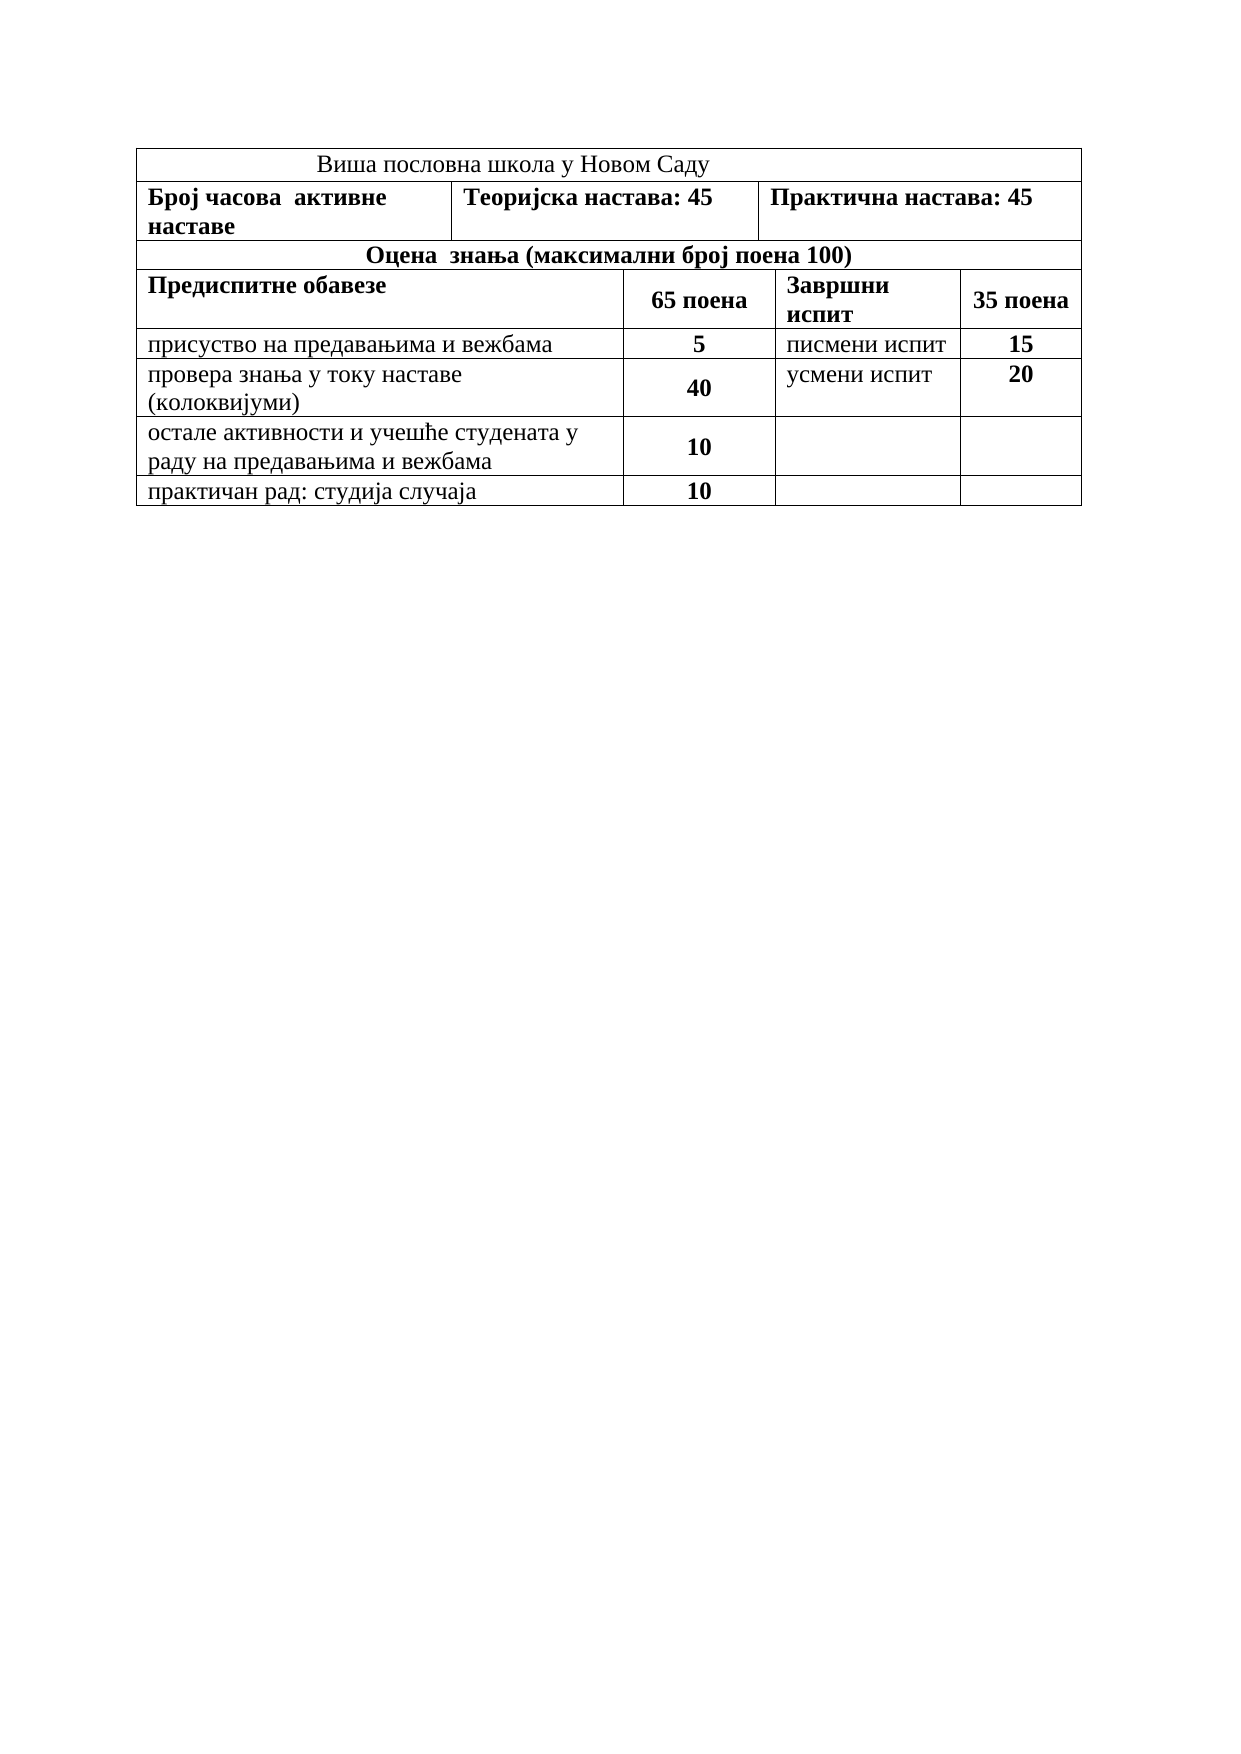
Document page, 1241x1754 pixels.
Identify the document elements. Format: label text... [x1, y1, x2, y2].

table_cell Теоријска настава: 45 [452, 182, 758, 239]
table_cell присуство на предавањима и вежбама [137, 329, 623, 358]
table_cell [776, 417, 960, 475]
table_cell [961, 417, 1081, 475]
table_cell [961, 476, 1081, 504]
table_cell 5 [624, 329, 775, 358]
table_cell 40 [624, 359, 775, 416]
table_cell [137, 149, 1081, 181]
table_cell писмени испит [776, 329, 960, 358]
table_cell провера знања у току наставе (колоквијуми) [137, 359, 623, 416]
table_cell 20 [961, 359, 1081, 416]
table_cell остале активности и учешће студената у раду на предавањима и вежбама [137, 417, 623, 475]
table_cell Оцена знања (максимални број поена 100) [137, 241, 1081, 269]
table_cell Број часова активне наставе [137, 182, 451, 239]
table_cell практичан рад: студија случаја [137, 476, 623, 504]
table_cell усмени испит [776, 359, 960, 416]
table_cell 10 [624, 417, 775, 475]
table_cell 35 поена [961, 270, 1081, 328]
table_cell [776, 476, 960, 504]
table_cell 10 [624, 476, 775, 504]
table_cell 15 [961, 329, 1081, 358]
table_cell 65 поена [624, 270, 775, 328]
table_cell Практична настава: 45 [759, 182, 1081, 239]
table_cell Завршни испит [776, 270, 960, 328]
table_cell Предиспитне обавезе [137, 270, 623, 328]
